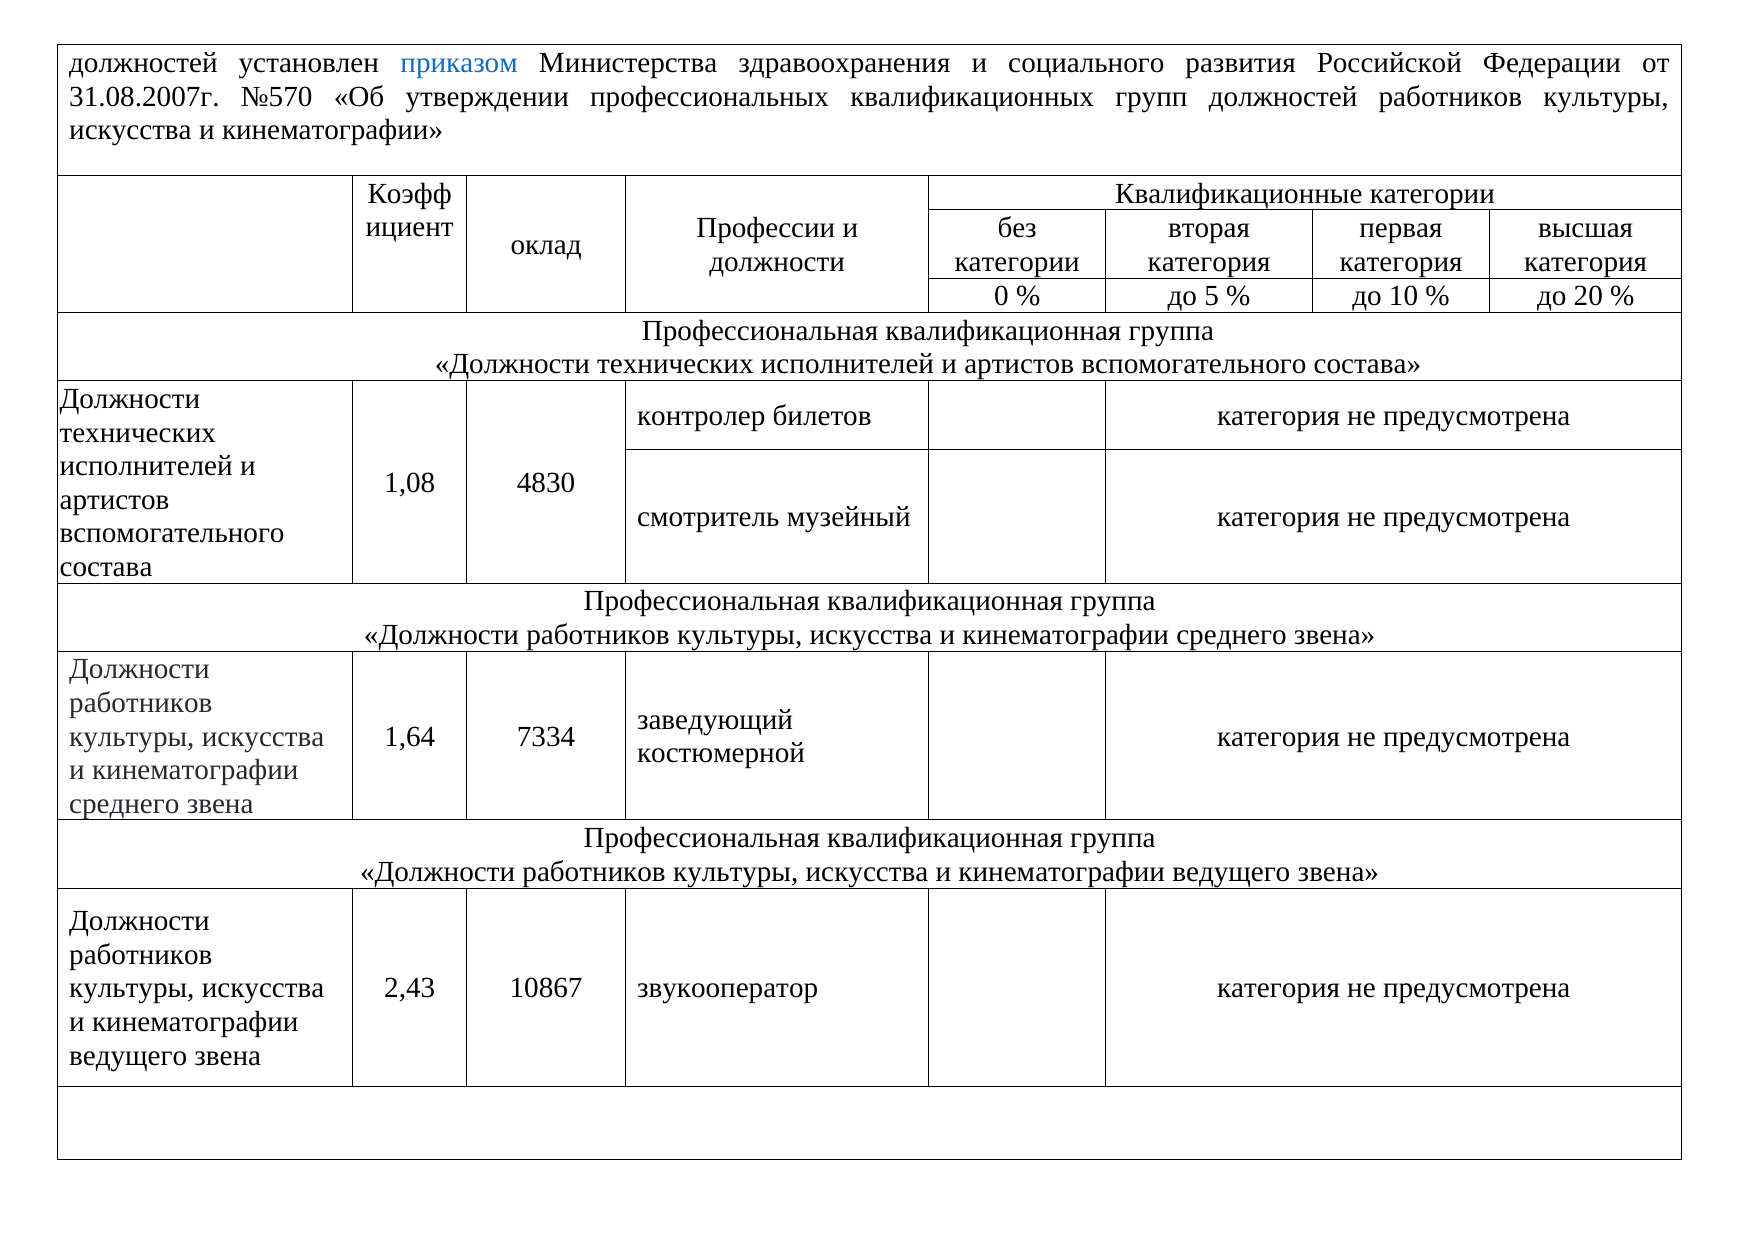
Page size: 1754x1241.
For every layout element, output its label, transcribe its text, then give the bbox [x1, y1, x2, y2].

table_cell 0 % [929, 279, 1105, 312]
table_cell вторая категория [1106, 210, 1312, 277]
table_cell [58, 313, 174, 380]
table_cell 7334 [467, 652, 625, 819]
table_cell Должности технических исполнителей и артистов вспомогательного состава [58, 381, 352, 582]
table_cell 1,64 [353, 652, 466, 819]
table_cell 1,08 [353, 381, 466, 582]
table_cell Профессиональная квалификационная группа «Должности работников культуры, искусства и кинематографии среднего звена» [58, 584, 1681, 651]
table_cell 2,43 [353, 889, 466, 1086]
table_cell [929, 889, 1105, 1086]
table_cell до 20 % [1490, 279, 1681, 312]
table_cell Профессии и должности [626, 176, 928, 312]
table_cell заведующий костюмерной [626, 652, 928, 819]
table_cell до 10 % [1313, 279, 1489, 312]
table_cell смотритель музейный [626, 450, 928, 582]
table_cell [58, 1087, 1681, 1159]
table_cell [929, 652, 1105, 819]
table_cell Должности работников культуры, искусства и кинематографии среднего звена [58, 652, 352, 819]
table_cell 10867 [467, 889, 625, 1086]
table_cell категория не предусмотрена [1106, 381, 1681, 449]
table_cell Квалификационные категории [929, 176, 1681, 209]
table_cell оклад [467, 176, 625, 312]
table_cell до 5 % [1106, 279, 1312, 312]
table_cell первая категория [1313, 210, 1489, 277]
table_cell Профессиональная квалификационная группа «Должности технических исполнителей и артистов вспомогательного состава» [174, 313, 1681, 380]
table_cell [929, 450, 1105, 582]
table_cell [58, 45, 1681, 175]
table_cell категория не предусмотрена [1106, 652, 1681, 819]
table_cell контролер билетов [626, 381, 928, 449]
table_cell [58, 176, 352, 312]
table_cell 4830 [467, 381, 625, 582]
table_cell звукооператор [626, 889, 928, 1086]
table_cell Должности работников культуры, искусства и кинематографии ведущего звена [58, 889, 352, 1086]
table_cell категория не предусмотрена [1106, 889, 1681, 1086]
table_cell категория не предусмотрена [1106, 450, 1681, 582]
table_cell высшая категория [1490, 210, 1681, 277]
table_cell Профессиональная квалификационная группа «Должности работников культуры, искусства и кинематографии ведущего звена» [58, 820, 1681, 887]
table_cell [929, 381, 1105, 449]
table_cell без категории [929, 210, 1105, 277]
table_cell Коэффициент [353, 176, 466, 312]
